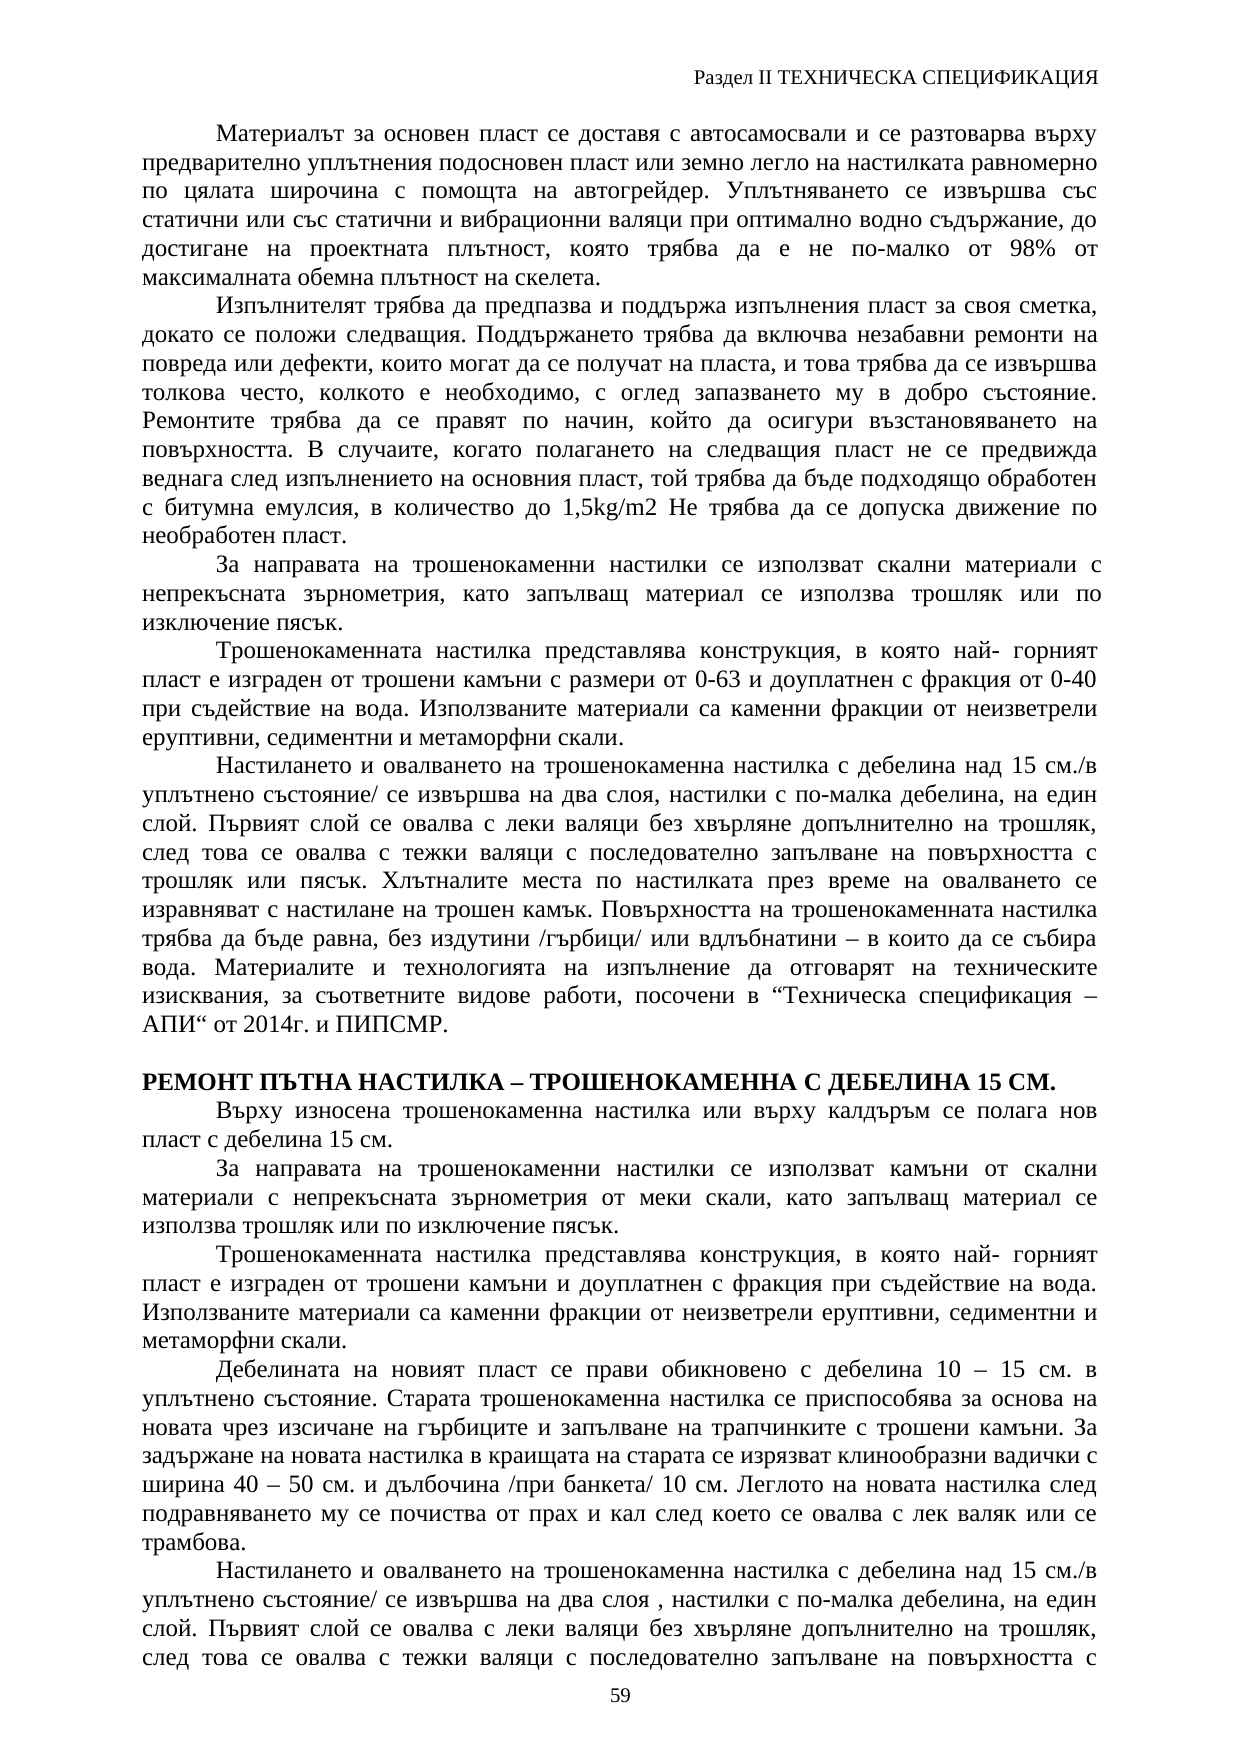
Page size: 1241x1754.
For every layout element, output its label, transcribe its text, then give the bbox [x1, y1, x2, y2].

text Изпълнителят трябва да предпазва и поддържа изпълнения пласт за своя сметка, докато се положи следващия. Поддържането трябва да включва незабавни ремонти на повреда или дефекти, които могат да се получат на пласта, и това трябва да се извършва толкова често, колкото е необходимо, с оглед запазването му в добро състояние. Ремонтите трябва да се правят по начин, който да осигури възстановяването на повърхността. В случаите, когато полагането на следващия пласт не се предвижда веднага след изпълнението на основния пласт, той трябва да бъде подходящо обработен с битумна емулсия, в количество до 1,5kg/m2 Не трябва да се допуска движение по необработен пласт. [142, 291, 1098, 549]
text Трошенокаменната настилка представлява конструкция, в която най- горният пласт е изграден от трошени камъни и доуплатнен с фракция при съдействие на вода. Използваните материали са каменни фракции от неизветрели еруптивни, седиментни и метаморфни скали. [142, 1239, 1098, 1354]
text За направата на трошенокаменни настилки се използват камъни от скални материали с непрекъсната зърнометрия от меки скали, като запълващ материал се използва трошляк или по изключение пясък. [142, 1153, 1098, 1239]
text Дебелината на новият пласт се прави обикновено с дебелина 10 – . в уплътнено състояние. Старата трошенокаменна настилка се приспособява за основа на новата чрез изсичане на гърбиците и запълване на трапчинките с трошени камъни. За задържане на новата настилка в краищата на старата се изрязват клинообразни вадички с ширина 40 – . и дълбочина /при банкета/ . Леглото на новата настилка след подравняването му се почиства от прах и кал след което се овалва с лек валяк или се трамбова. [142, 1354, 1098, 1556]
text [142, 1556, 1098, 1671]
text Настилането и овалването на трошенокаменна настилка с дебелина над ./в уплътнено състояние/ се извършва на два слоя, настилки с по-малка дебелина, на един слой. Първият слой се овалва с леки валяци без хвърляне допълнително на трошляк, след това се овалва с тежки валяци с последователно запълване на повърхността с трошляк или пясък. Хлътналите места по настилката през време на овалването се изравняват с настилане на трошен камък. Повърхността на трошенокаменната настилка трябва да бъде равна, без издутини /гърбици/ или вдлъбнатини – в които да се събира вода. Материалите и технологията на изпълнение да отговарят на техническите изисквания, за съответните видове работи, посочени в “Техническа спецификация – АПИ“ от 2014г. и ПИПСМР. [142, 751, 1098, 1038]
text Материалът за основен пласт се доставя с автосамосвали и се разтоварва върху предварително уплътнения подосновен пласт или земно легло на настилката равномерно по цялата широчина с помощта на автогрейдер. Уплътняването се извършва със статични или със статични и вибрационни валяци при оптимално водно съдържание, до достигане на проектната плътност, която трябва да е не по-малко от 98% от максималната обемна плътност на скелета. [142, 118, 1098, 291]
text За направата на трошенокаменни настилки се използват скални материали с непрекъсната зърнометрия, като запълващ материал се използва трошляк или по изключение пясък. [142, 549, 1103, 636]
text РЕМОНТ ПЪТНА НАСТИЛКА – ТРОШЕНОКАМЕННА С ДЕБЕЛИНА 15 СМ. [142, 1067, 1098, 1096]
text Върху износена трошенокаменна настилка или върху калдъръм се полага нов пласт с дебелина . [142, 1096, 1098, 1153]
text Трошенокаменната настилка представлява конструкция, в която най- горният пласт е изграден от трошени камъни с размери от 0-63 и доуплатнен с фракция от 0-40 при съдействие на вода. Използваните материали са каменни фракции от неизветрели еруптивни, седиментни и метаморфни скали. [142, 636, 1098, 751]
